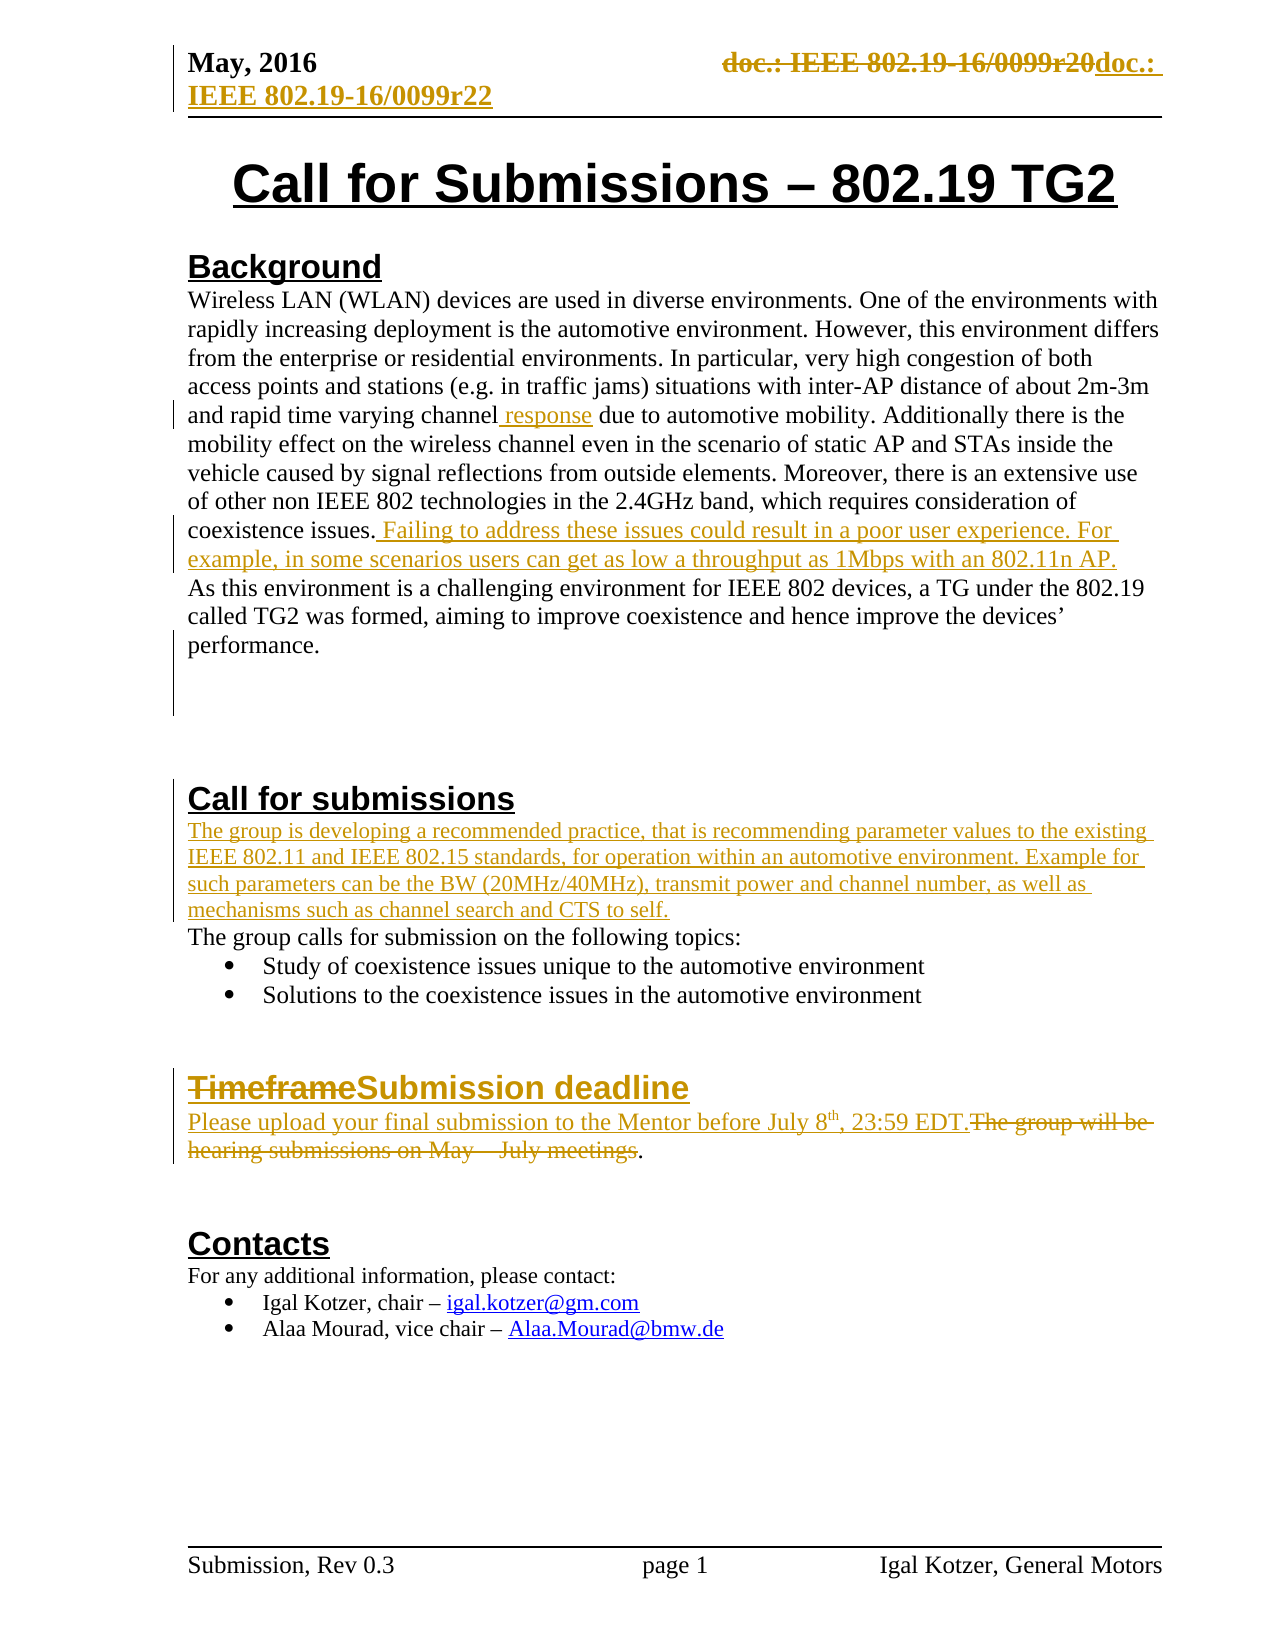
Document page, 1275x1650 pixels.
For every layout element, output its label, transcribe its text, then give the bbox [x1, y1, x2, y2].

subtitle Background [187, 247, 1162, 285]
text The group calls for submission on the following topics: [187, 922, 1162, 951]
text Wireless LAN (WLAN) devices are used in diverse environments. One of the environments with rapidly increasing deployment is the automotive environment. However, this environment differs from the enterprise or residential environments. In particular, very high congestion of both access points and stations (e.g. in traffic jams) situations with inter-AP distance of about 2m-3m and rapid time varying channel due to automotive mobility. Additionally there is the mobility effect on the wireless channel even in the scenario of static AP and STAs inside the vehicle caused by signal reflections from outside elements. Moreover, there is an extensive use of other non IEEE 802 technologies in the 2.4GHz band, which requires consideration of coexistence issues. [187, 285, 1162, 573]
list Study of coexistence issues unique to the automotive environment [225, 951, 1162, 980]
list Igal Kotzer, chair – igal.kotzer@gm.com [225, 1289, 1162, 1315]
subtitle Contacts [187, 1224, 1162, 1262]
list Solutions to the coexistence issues in the automotive environment [225, 980, 1162, 1009]
text . [187, 1107, 1162, 1164]
text For any additional information, please contact: [187, 1262, 1162, 1289]
text As this environment is a challenging environment for IEEE 802 devices, a TG under the 802.19 called TG2 was formed, aiming to improve coexistence and hence improve the devices’ performance. [187, 573, 1162, 659]
subtitle Call for submissions [187, 778, 1162, 817]
list Alaa Mourad, vice chair – Alaa.Mourad@bmw.de [225, 1315, 1162, 1341]
subtitle Call for Submissions – 802.19 TG2 [187, 151, 1162, 213]
